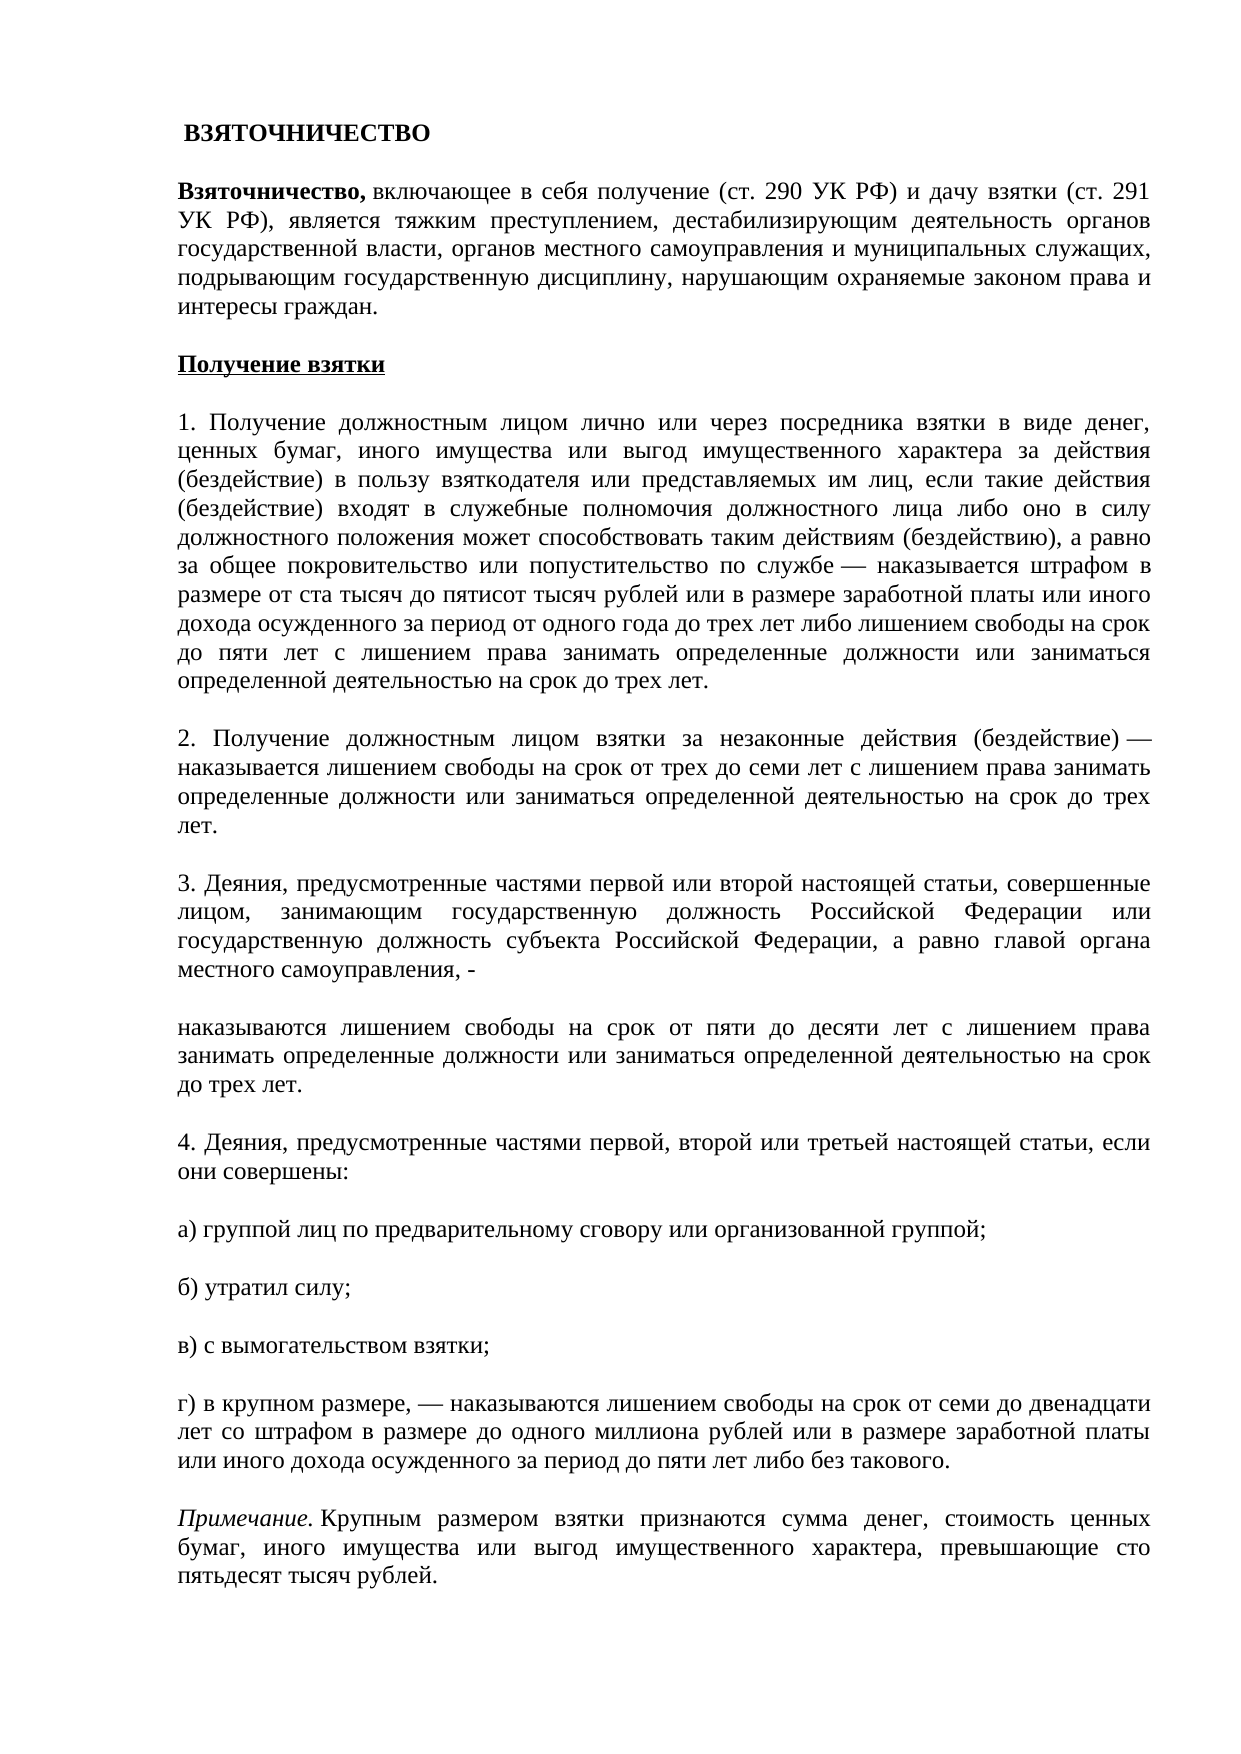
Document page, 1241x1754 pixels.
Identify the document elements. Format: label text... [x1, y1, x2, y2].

text 1. Получение должностным лицом лично или через посредника взятки в виде денег, ценных бумаг, иного имущества или выгод имущественного характера за действия (бездействие) в пользу взяткодателя или представляемых им лиц, если такие действия (бездействие) входят в служебные полномочия должностного лица либо оно в силу должностного положения может способствовать таким действиям (бездействию), а равно за общее покровительство или попустительство по службе — наказывается штрафом в размере от ста тысяч до пятисот тысяч рублей или в размере заработной платы или иного дохода осужденного за период от одного года до трех лет либо лишением свободы на срок до пяти лет с лишением права занимать определенные должности или заниматься определенной деятельностью на срок до трех лет. [177, 407, 1152, 694]
text г) в крупном размере, — наказываются лишением свободы на срок от семи до двенадцати лет со штрафом в размере до одного миллиона рублей или в размере заработной платы или иного дохода осужденного за период до пяти лет либо без такового. [177, 1388, 1152, 1474]
text 2. Получение должностным лицом взятки за незаконные действия (бездействие) — наказывается лишением свободы на срок от трех до семи лет с лишением права занимать определенные должности или заниматься определенной деятельностью на срок до трех лет. [177, 723, 1152, 838]
text наказываются лишением свободы на срок от пяти до десяти лет с лишением права занимать определенные должности или заниматься определенной деятельностью на срок до трех лет. [177, 1012, 1152, 1098]
text в) с вымогательством взятки; [177, 1330, 1152, 1358]
text Взяточничество, включающее в себя получение (ст. 290 УК РФ) и дачу взятки (ст. 291 УК РФ), является тяжким преступлением, дестабилизирующим деятельность органов государственной власти, органов местного самоуправления и муниципальных служащих, подрывающим государственную дисциплину, нарушающим охраняемые законом права и интересы граждан. [177, 176, 1152, 320]
text а) группой лиц по предварительному сговору или организованной группой; [177, 1214, 1152, 1243]
text Примечание. Крупным размером взятки признаются сумма денег, стоимость ценных бумаг, иного имущества или выгод имущественного характера, превышающие сто пятьдесят тысяч рублей. [177, 1503, 1152, 1589]
text 3. Деяния, предусмотренные частями первой или второй настоящей статьи, совершенные лицом, занимающим государственную должность Российской Федерации или государственную должность субъекта Российской Федерации, а равно главой органа местного самоуправления, - [177, 868, 1152, 983]
text б) утратил силу; [177, 1272, 1152, 1301]
text ВЗЯТОЧНИЧЕСТВО [177, 118, 1152, 147]
text 4. Деяния, предусмотренные частями первой, второй или третьей настоящей статьи, если они совершены: [177, 1127, 1152, 1185]
text Получение взятки [177, 349, 1152, 378]
